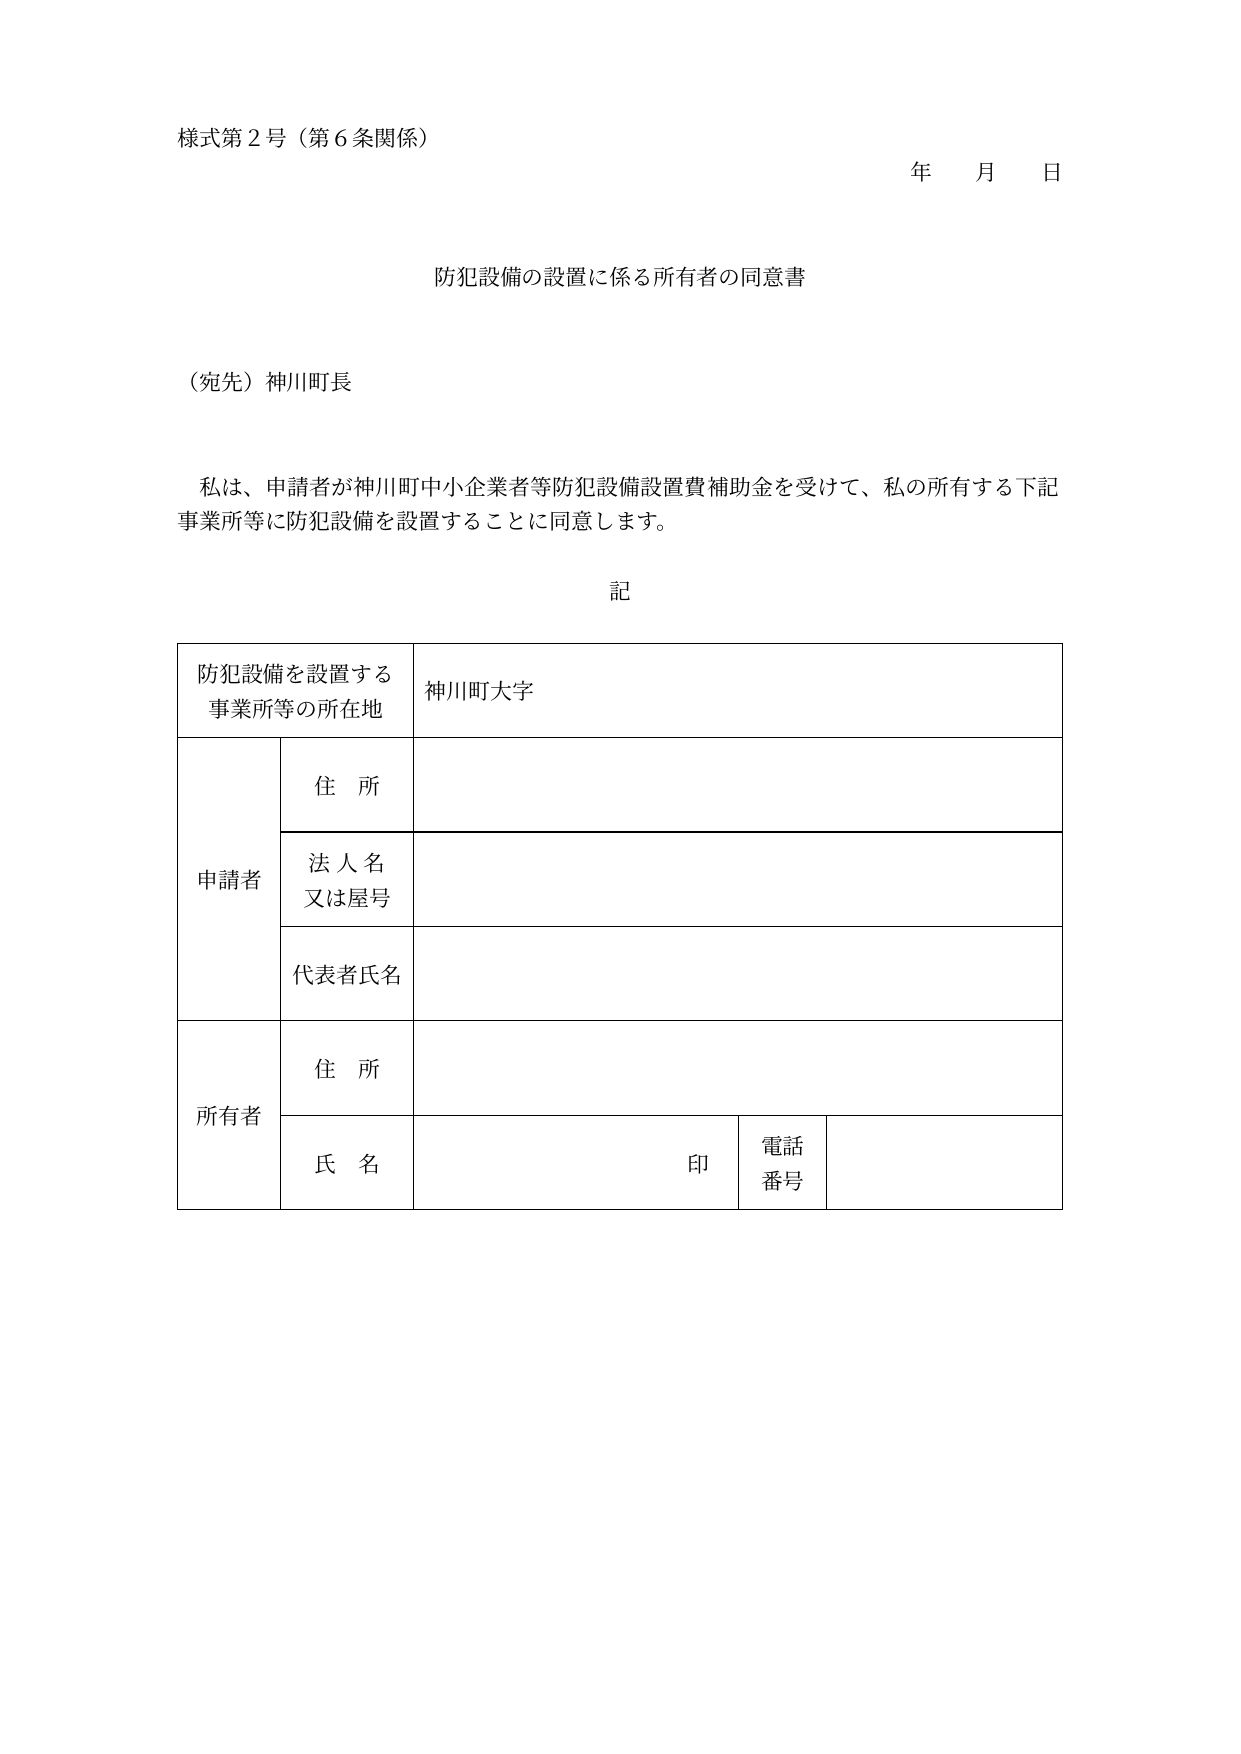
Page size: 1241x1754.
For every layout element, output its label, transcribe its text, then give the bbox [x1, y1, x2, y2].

table_cell 申請者 [178, 738, 280, 1020]
text 年 月 日 [177, 154, 1063, 189]
text （宛先）神川町長 [177, 363, 1063, 398]
table_cell 所有者 [178, 1021, 280, 1209]
subtitle 記 [177, 573, 1063, 608]
table_cell 法 人 名 又は屋号 [281, 833, 413, 926]
table_header 神川町大字 [414, 644, 1062, 737]
table_cell 氏 名 [281, 1116, 413, 1209]
table_cell [414, 833, 1062, 926]
table_header 防犯設備を設置する事業所等の所在地 [178, 644, 413, 737]
text 防犯設備の設置に係る所有者の同意書 [177, 259, 1063, 293]
table_cell 住 所 [281, 738, 413, 831]
text 私は、申請者が神川町中小企業者等防犯設備設置費補助金を受けて、私の所有する下記事業所等に防犯設備を設置することに同意します。 [177, 468, 1063, 538]
table_cell 印 [414, 1116, 738, 1209]
table_cell [414, 927, 1062, 1020]
table_cell [414, 1021, 1062, 1115]
text 様式第２号（第６条関係） [177, 119, 1063, 154]
table_cell 電話 番号 [739, 1116, 826, 1209]
table_cell [414, 738, 1062, 831]
table_cell [827, 1116, 1062, 1209]
table_cell 代表者氏名 [281, 927, 413, 1020]
table_cell 住 所 [281, 1021, 413, 1115]
